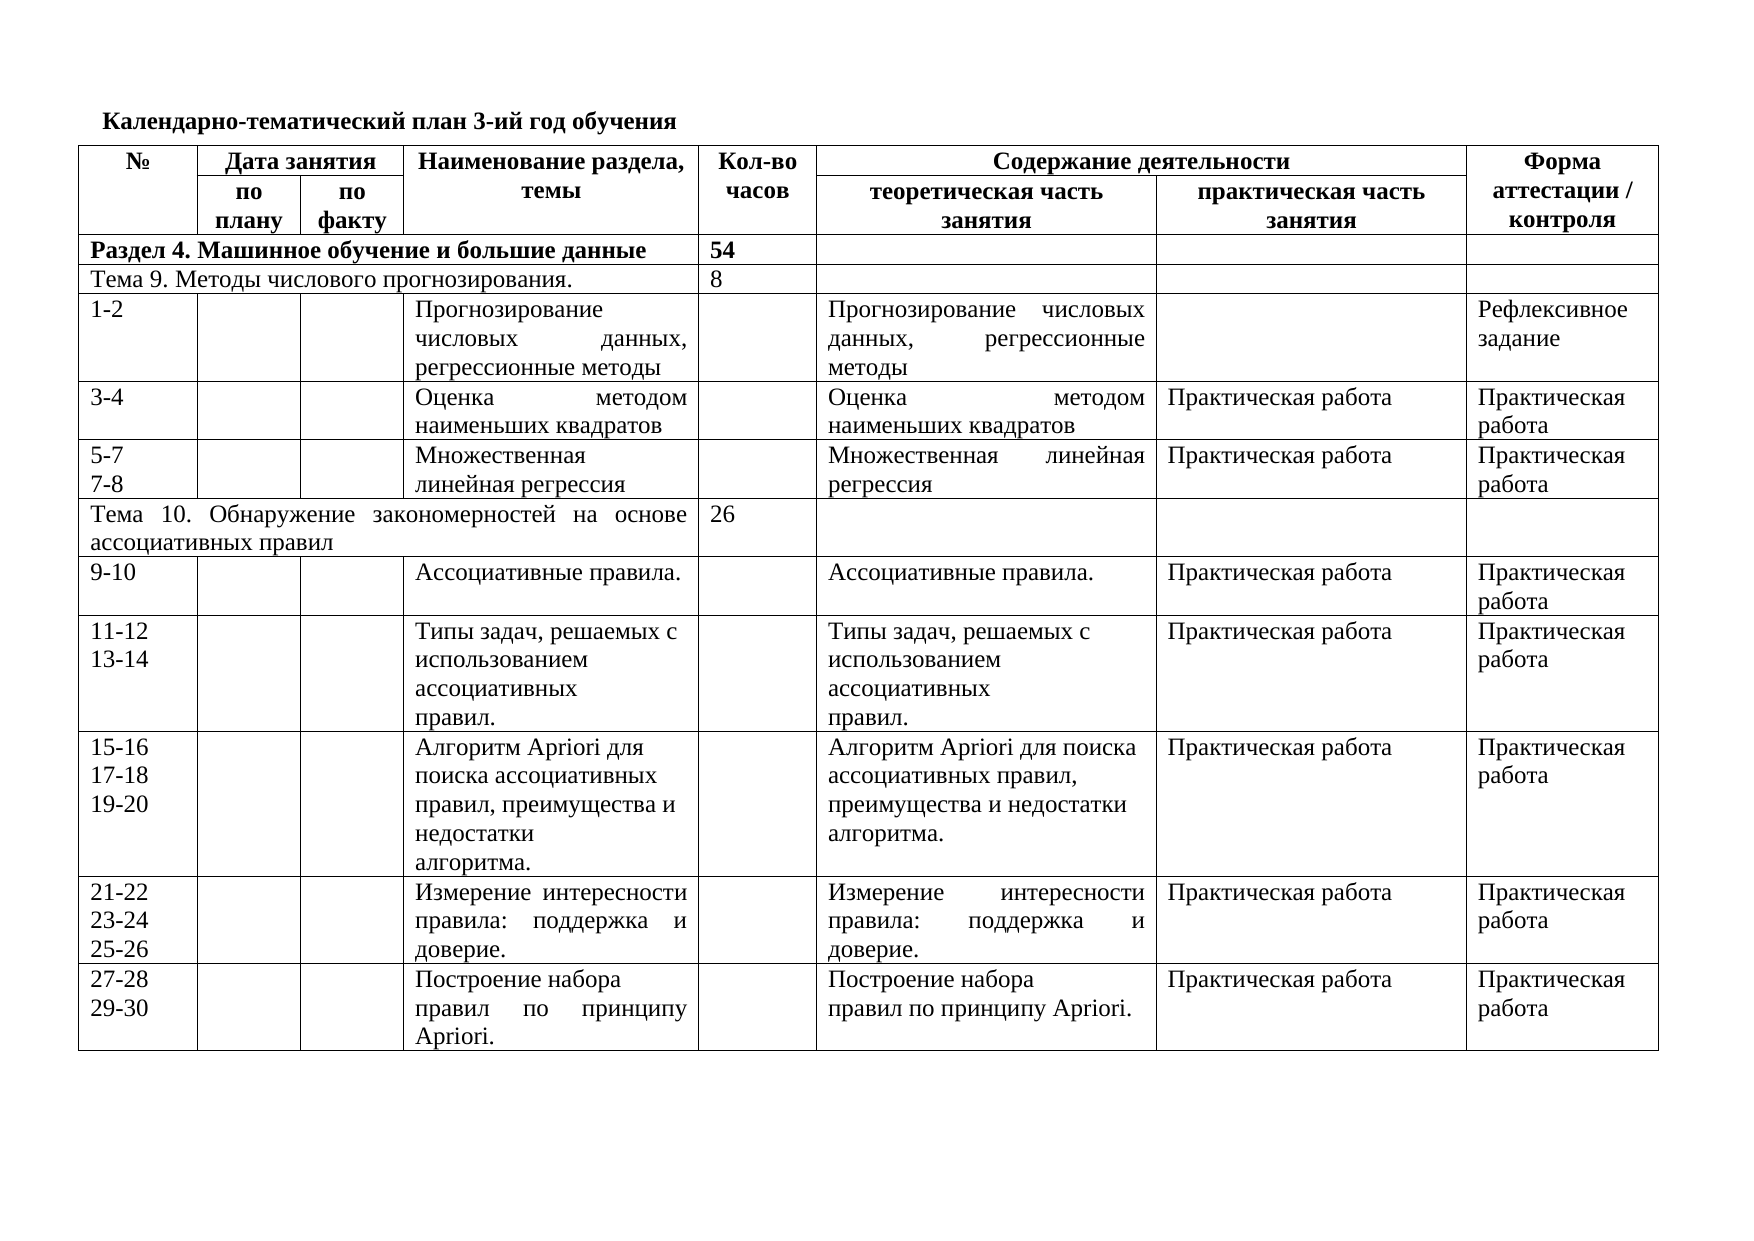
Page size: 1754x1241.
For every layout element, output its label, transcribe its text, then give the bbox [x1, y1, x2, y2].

table_cell Алгоритм Apriori для поиска ассоциативных правил, преимущества и недостатки алгоритма. [404, 732, 698, 876]
table_cell 21-22 23-24 25-26 [79, 877, 197, 963]
table_header Дата занятия [198, 146, 403, 175]
table_cell Измерение интересности правила: поддержка и доверие. [817, 877, 1156, 963]
table_cell Практическая работа [1157, 964, 1466, 1050]
table_cell Множественная линейная регрессия [404, 440, 698, 498]
table_cell [1157, 294, 1466, 381]
table_cell Рефлексивное задание [1467, 294, 1658, 381]
table_cell Практическая работа [1467, 964, 1658, 1050]
table_cell [817, 499, 1156, 556]
table_cell 3-4 [79, 382, 197, 439]
table_cell [699, 616, 816, 731]
table_cell 26 [699, 499, 816, 556]
table_cell Ассоциативные правила. [404, 557, 698, 615]
table_cell [198, 616, 300, 731]
table_cell Практическая работа [1467, 732, 1658, 876]
table_cell Ассоциативные правила. [817, 557, 1156, 615]
table_cell Типы задач, решаемых с использованием ассоциативных правил. [817, 616, 1156, 731]
table_cell 1-2 [79, 294, 197, 381]
table_cell [198, 964, 300, 1050]
table_cell [699, 877, 816, 963]
table_header № [79, 146, 197, 234]
table_cell [1157, 235, 1466, 263]
table_cell [198, 440, 300, 498]
table_header Кол-во часов [699, 146, 816, 234]
table_cell по факту [301, 176, 403, 234]
table_cell Практическая работа [1157, 557, 1466, 615]
table_cell Практическая работа [1157, 732, 1466, 876]
table_cell [301, 877, 403, 963]
table_cell Прогнозирование числовых данных, регрессионные методы [404, 294, 698, 381]
table_cell [817, 265, 1156, 293]
table_cell Измерение интересности правила: поддержка и доверие. [404, 877, 698, 963]
table_cell 9-10 [79, 557, 197, 615]
table_cell 8 [699, 265, 816, 293]
table_cell 15-16 17-18 19-20 [79, 732, 197, 876]
table_cell [301, 732, 403, 876]
table_cell Оценка методом наименьших квадратов [817, 382, 1156, 439]
table_cell Раздел 4. Машинное обучение и большие данные [79, 235, 698, 263]
table_cell 27-28 29-30 [79, 964, 197, 1050]
table_cell [301, 294, 403, 381]
table_cell [817, 235, 1156, 263]
table_cell [301, 557, 403, 615]
table_header Наименование раздела, темы [404, 146, 698, 234]
table_cell Практическая работа [1157, 616, 1466, 731]
table_cell Практическая работа [1157, 440, 1466, 498]
table_cell Тема 10. Обнаружение закономерностей на основе ассоциативных правил [79, 499, 698, 556]
table_cell [1467, 235, 1658, 263]
table_cell Практическая работа [1157, 382, 1466, 439]
table_cell Алгоритм Apriori для поиска ассоциативных правил, преимущества и недостатки алгоритма. [817, 732, 1156, 876]
table_cell 11-12 13-14 [79, 616, 197, 731]
table_cell 5-7 7-8 [79, 440, 197, 498]
table_cell Практическая работа [1157, 877, 1466, 963]
table_cell Практическая работа [1467, 616, 1658, 731]
table_cell Практическая работа [1467, 877, 1658, 963]
table_cell [301, 616, 403, 731]
table_cell теоретическая часть занятия [817, 176, 1156, 234]
table_cell [699, 732, 816, 876]
table_cell практическая часть занятия [1157, 176, 1466, 234]
table_cell [1467, 265, 1658, 293]
table_cell [699, 294, 816, 381]
table_cell [699, 557, 816, 615]
table_cell [301, 382, 403, 439]
table_cell Практическая работа [1467, 382, 1658, 439]
table_cell [301, 964, 403, 1050]
table_cell [198, 557, 300, 615]
table_cell [1157, 265, 1466, 293]
table_cell [699, 964, 816, 1050]
table_cell 54 [699, 235, 816, 263]
table_cell Построение набора правил по принципу Apriori. [817, 964, 1156, 1050]
text Календарно-тематический план 3-ий год обучения [96, 106, 1641, 135]
table_cell [699, 440, 816, 498]
table_cell [198, 382, 300, 439]
table_cell Тема 9. Методы числового прогнозирования. [79, 265, 698, 293]
table_cell Множественная линейная регрессия [817, 440, 1156, 498]
table_cell [1467, 499, 1658, 556]
table_header Форма аттестации / контроля [1467, 146, 1658, 234]
table_cell [198, 877, 300, 963]
table_cell Прогнозирование числовых данных, регрессионные методы [817, 294, 1156, 381]
table_cell [301, 440, 403, 498]
table_cell Типы задач, решаемых с использованием ассоциативных правил. [404, 616, 698, 731]
table_cell [1157, 499, 1466, 556]
table_cell Построение набора правил по принципу Apriori. [404, 964, 698, 1050]
table_cell по плану [198, 176, 300, 234]
table_cell [198, 732, 300, 876]
table_cell Оценка методом наименьших квадратов [404, 382, 698, 439]
table_cell Практическая работа [1467, 557, 1658, 615]
table_header Содержание деятельности [817, 146, 1466, 175]
table_cell Практическая работа [1467, 440, 1658, 498]
table_cell [699, 382, 816, 439]
table_cell [198, 294, 300, 381]
